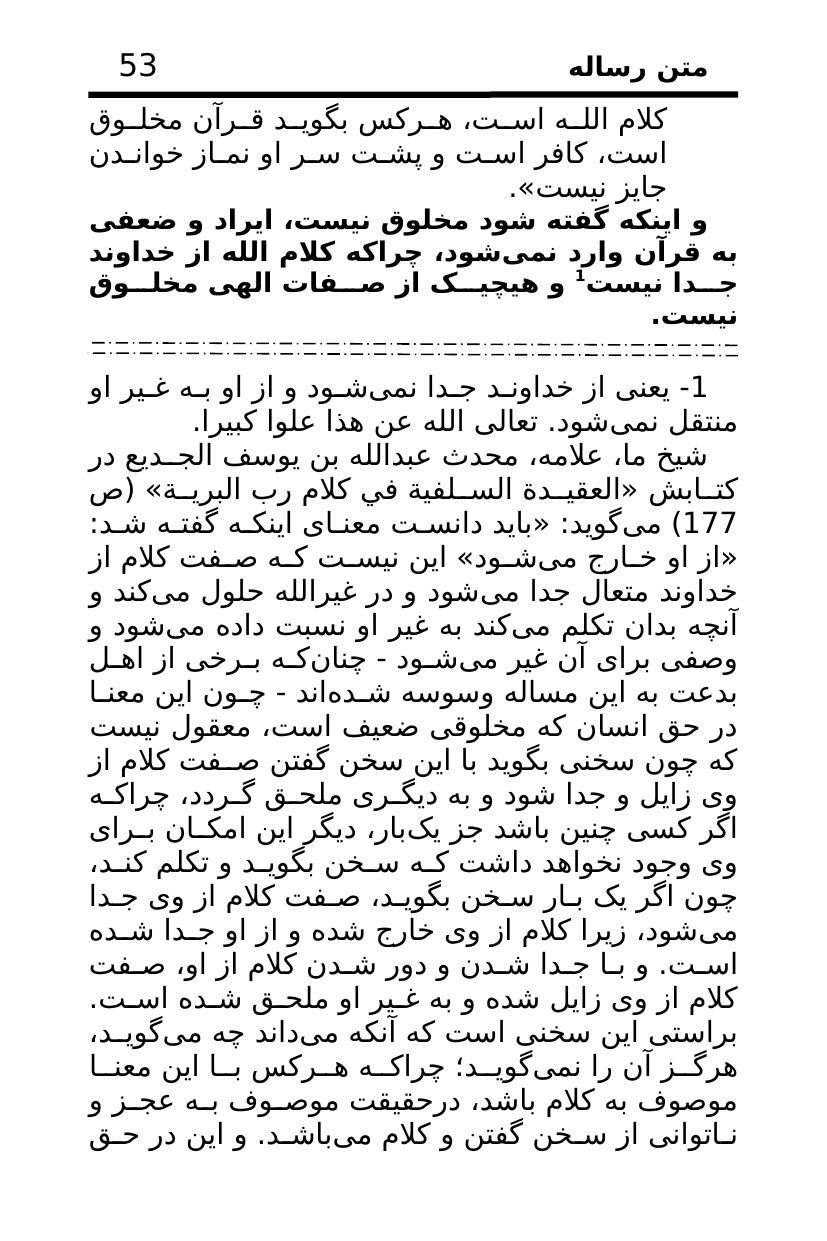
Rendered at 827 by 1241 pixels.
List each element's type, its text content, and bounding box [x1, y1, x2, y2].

text 1- یعنی از خداوند جدا نمی‌شود و از او به غیر او منتقل نمی‌شود. تعالی الله عن هذا علوا کبیرا. [89, 370, 738, 438]
text و اینکه گفته شود مخلوق نیست، ایراد و ضعفی به قرآن وارد نمی‌شود، چراکه کلام الله از خداوند جدا نیست1 و هیچیک از صفات الهی مخلوق نیست. [89, 204, 738, 331]
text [89, 438, 738, 1151]
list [89, 102, 703, 204]
